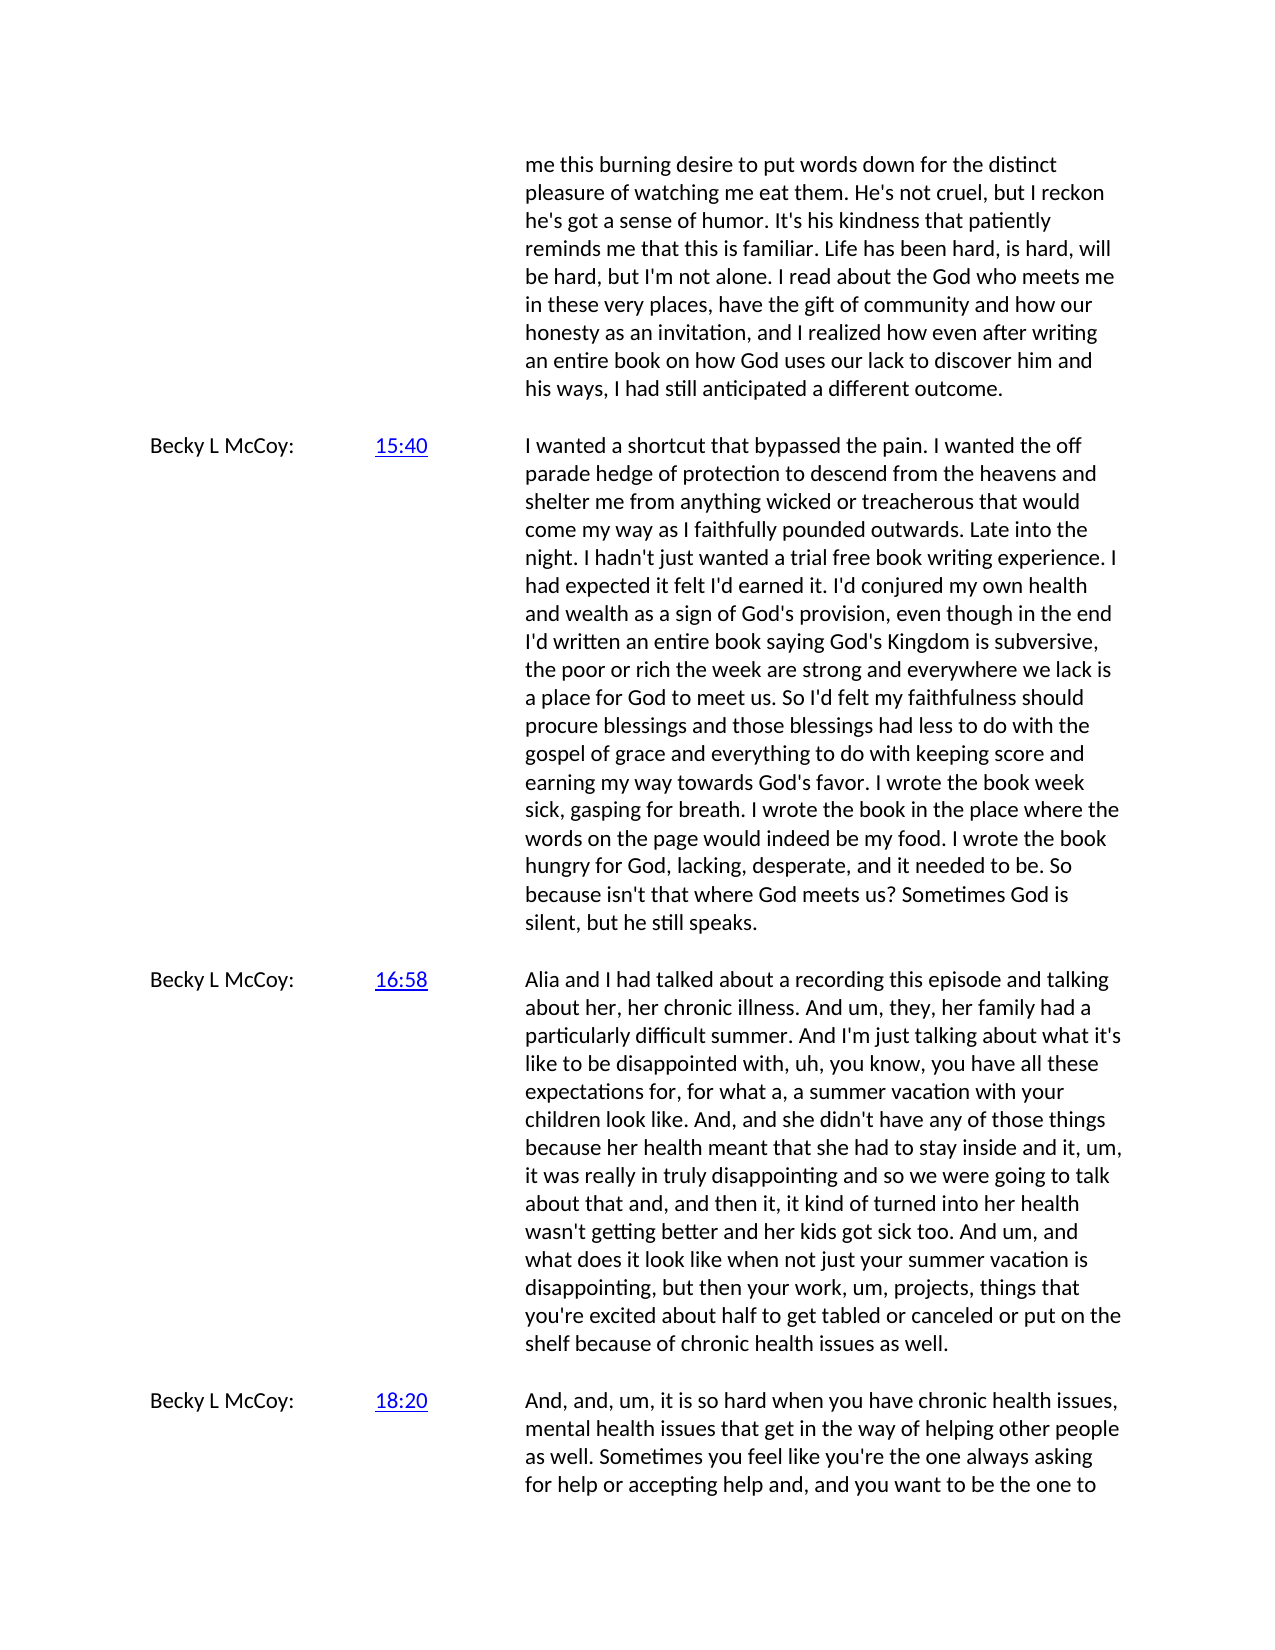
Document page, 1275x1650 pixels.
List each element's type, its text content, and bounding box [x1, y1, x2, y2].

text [150, 1386, 1125, 1498]
text Becky L McCoy: 16:58 Alia and I had talked about a recording this episode and talking about her, her chronic illness. And um, they, her family had a particularly difficult summer. And I'm just talking about what it's like to be disappointed with, uh, you know, you have all these expectations for, for what a, a summer vacation with your children look like. And, and she didn't have any of those things because her health meant that she had to stay inside and it, um, it was really in truly disappointing and so we were going to talk about that and, and then it, it kind of turned into her health wasn't getting better and her kids got sick too. And um, and what does it look like when not just your summer vacation is disappointing, but then your work, um, projects, things that you're excited about half to get tabled or canceled or put on the shelf because of chronic health issues as well. [150, 965, 1125, 1357]
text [150, 150, 1125, 402]
text Becky L McCoy: 15:40 I wanted a shortcut that bypassed the pain. I wanted the off parade hedge of protection to descend from the heavens and shelter me from anything wicked or treacherous that would come my way as I faithfully pounded outwards. Late into the night. I hadn't just wanted a trial free book writing experience. I had expected it felt I'd earned it. I'd conjured my own health and wealth as a sign of God's provision, even though in the end I'd written an entire book saying God's Kingdom is subversive, the poor or rich the week are strong and everywhere we lack is a place for God to meet us. So I'd felt my faithfulness should procure blessings and those blessings had less to do with the gospel of grace and everything to do with keeping score and earning my way towards God's favor. I wrote the book week sick, gasping for breath. I wrote the book in the place where the words on the page would indeed be my food. I wrote the book hungry for God, lacking, desperate, and it needed to be. So because isn't that where God meets us? Sometimes God is silent, but he still speaks. [150, 431, 1125, 936]
